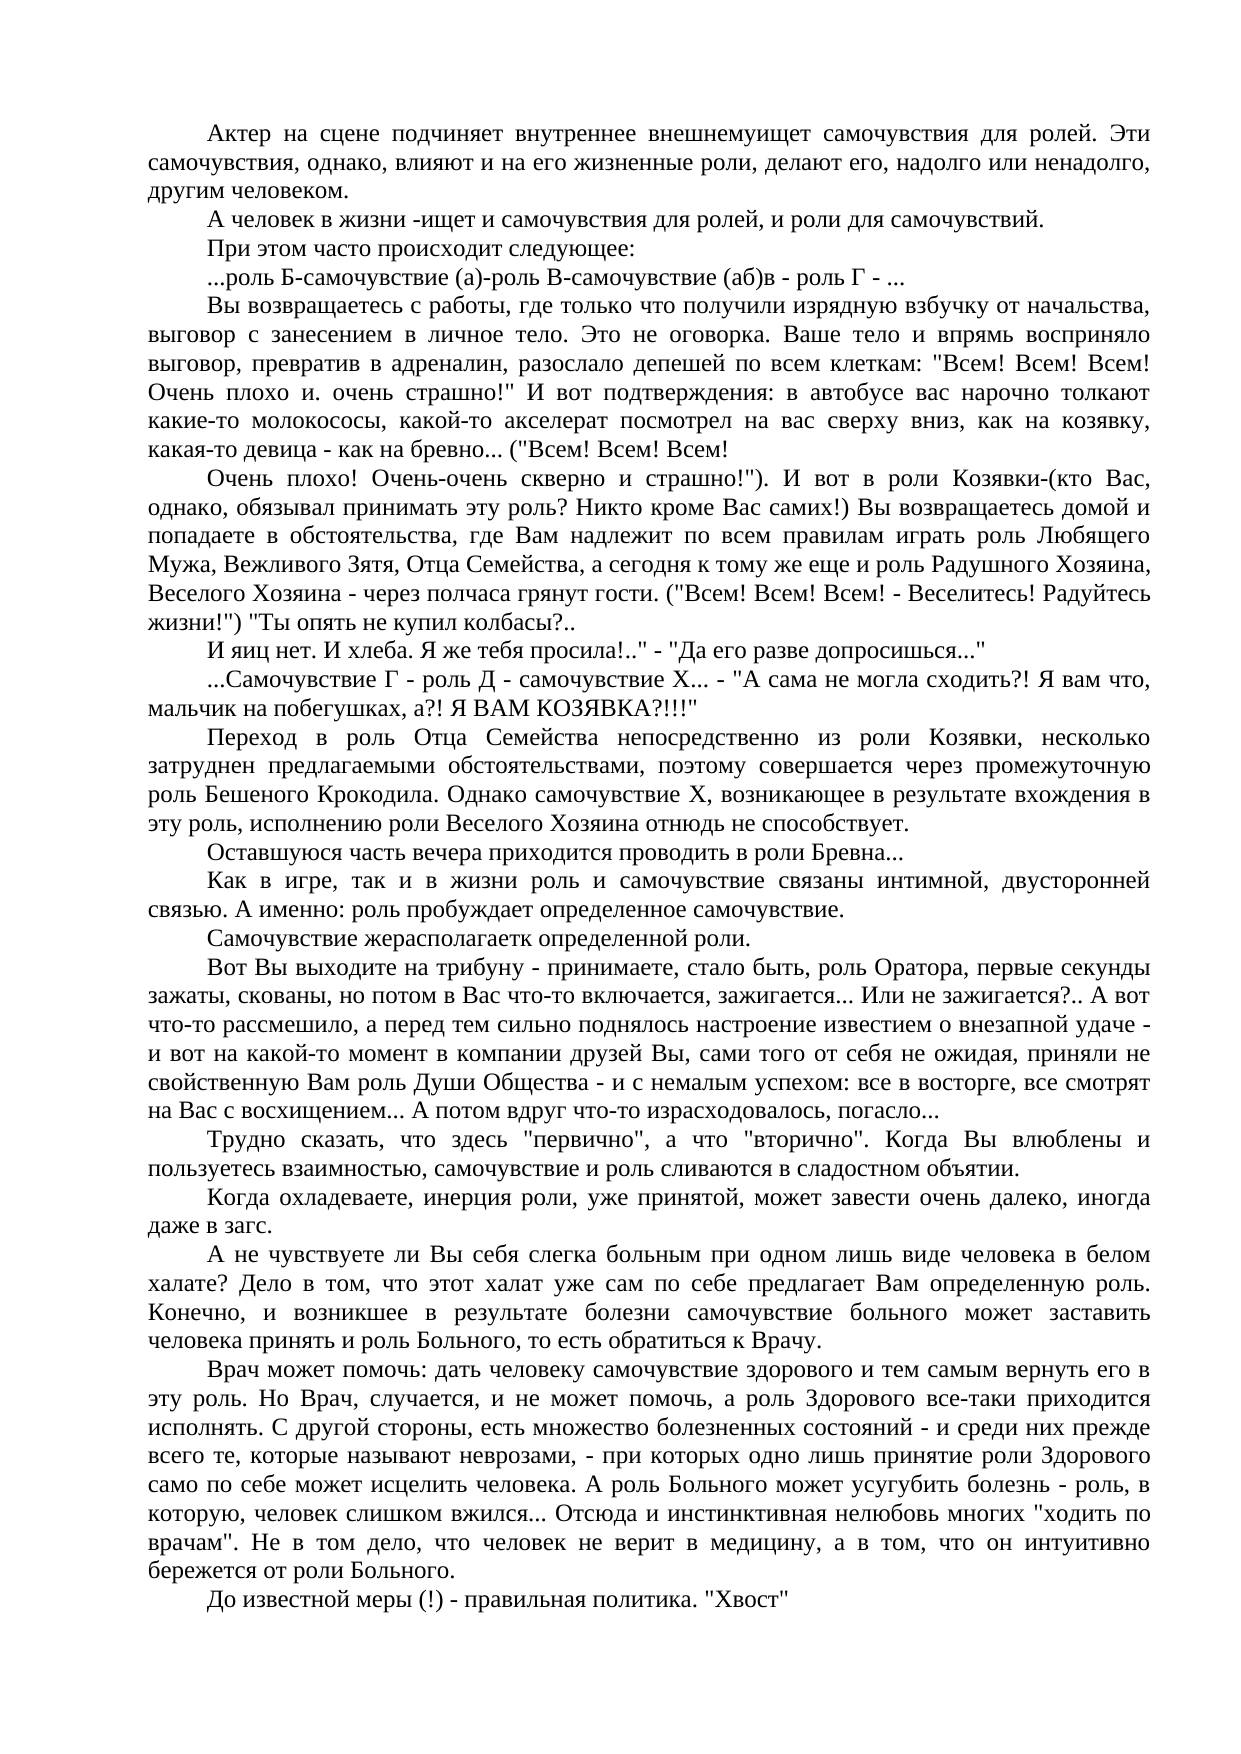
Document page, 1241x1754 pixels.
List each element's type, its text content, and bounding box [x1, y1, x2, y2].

text Очень плохо! Очень-очень скверно и страшно!"). И вот в роли Козявки-(кто Вас, однако, обязывал принимать эту роль? Никто кроме Вас самих!) Вы возвращаетесь домой и попадаете в обстоятельства, где Вам надлежит по всем правилам играть роль Любящего Мужа, Вежливого Зятя, Отца Семейства, а сегодня к тому же еще и роль Радушного Хозяина, Веселого Хозяина - через полчаса грянут гости. ("Всем! Всем! Всем! - Веселитесь! Радуйтесь жизни!") "Ты опять не купил колбасы?.. [148, 463, 1152, 636]
text Актер на сцене подчиняет внутреннее внешнемуищет самочувствия для ролей. Эти самочувствия, однако, влияют и на его жизненные роли, делают его, надолго или ненадолго, другим человеком. [148, 118, 1152, 204]
text Оставшуюся часть вечера приходится проводить в роли Бревна... [148, 837, 1152, 866]
text Самочувствие жерасполагаетк определенной роли. [148, 923, 1152, 952]
text До известной меры (!) - правильная политика. "Хвост" [148, 1584, 1152, 1613]
text ...роль Б-самочувствие (а)-роль В-самочувствие (аб)в - роль Г - ... [148, 262, 1152, 291]
text Как в игре, так и в жизни роль и самочувствие связаны интимной, двусторонней связью. А именно: роль пробуждает определенное самочувствие. [148, 866, 1152, 923]
text При этом часто происходит следующее: [148, 233, 1152, 262]
text Врач может помочь: дать человеку самочувствие здорового и тем самым вернуть его в эту роль. Но Врач, случается, и не может помочь, а роль Здорового все-таки приходится исполнять. С другой стороны, есть множество болезненных состояний - и среди них прежде всего те, которые называют неврозами, - при которых одно лишь принятие роли Здорового само по себе может исцелить человека. А роль Больного может усугубить болезнь - роль, в которую, человек слишком вжился... Отсюда и инстинктивная нелюбовь многих "ходить по врачам". Не в том дело, что человек не верит в медицину, а в том, что он интуитивно бережется от роли Больного. [148, 1354, 1152, 1584]
text Трудно сказать, что здесь "первично", а что "вторично". Когда Вы влюблены и пользуетесь взаимностью, самочувствие и роль сливаются в сладостном объятии. [148, 1124, 1152, 1182]
text А не чувствуете ли Вы себя слегка больным при одном лишь виде человека в белом халате? Дело в том, что этот халат уже сам по себе предлагает Вам определенную роль. Конечно, и возникшее в результате болезни самочувствие больного может заставить человека принять и роль Больного, то есть обратиться к Врачу. [148, 1239, 1152, 1354]
text Вот Вы выходите на трибуну - принимаете, стало быть, роль Оратора, первые секунды зажаты, скованы, но потом в Вас что-то включается, зажигается... Или не зажигается?.. А вот что-то рассмешило, а перед тем сильно поднялось настроение известием о внезапной удаче - и вот на какой-то момент в компании друзей Вы, сами того от себя не ожидая, приняли не свойственную Вам роль Души Общества - и с немалым успехом: все в восторге, все смотрят на Вас с восхищением... А потом вдруг что-то израсходовалось, погасло... [148, 952, 1152, 1124]
text И яиц нет. И хлеба. Я же тебя просила!.." - "Да его разве допросишься..." [148, 636, 1152, 664]
text Переход в роль Отца Семейства непосредственно из роли Козявки, несколько затруднен предлагаемыми обстоятельствами, поэтому совершается через промежуточную роль Бешеного Крокодила. Однако самочувствие X, возникающее в результате вхождения в эту роль, исполнению роли Веселого Хозяина отнюдь не способствует. [148, 722, 1152, 837]
text А человек в жизни -ищет и самочувствия для ролей, и роли для самочувствий. [148, 204, 1152, 233]
text Вы возвращаетесь с работы, где только что получили изрядную взбучку от начальства, выговор с занесением в личное тело. Это не оговорка. Ваше тело и впрямь восприняло выговор, превратив в адреналин, разослало депешей по всем клеткам: "Всем! Всем! Всем! Очень плохо и. очень страшно!" И вот подтверждения: в автобусе вас нарочно толкают какие-то молокососы, какой-то акселерат посмотрел на вас сверху вниз, как на козявку, какая-то девица - как на бревно... ("Всем! Всем! Всем! [148, 291, 1152, 463]
text Когда охладеваете, инерция роли, уже принятой, может завести очень далеко, иногда даже в загс. [148, 1182, 1152, 1239]
text ...Самочувствие Г - роль Д - самочувствие X... - "А сама не могла сходить?! Я вам что, мальчик на побегушках, а?! Я ВАМ КОЗЯВКА?!!!" [148, 664, 1152, 722]
